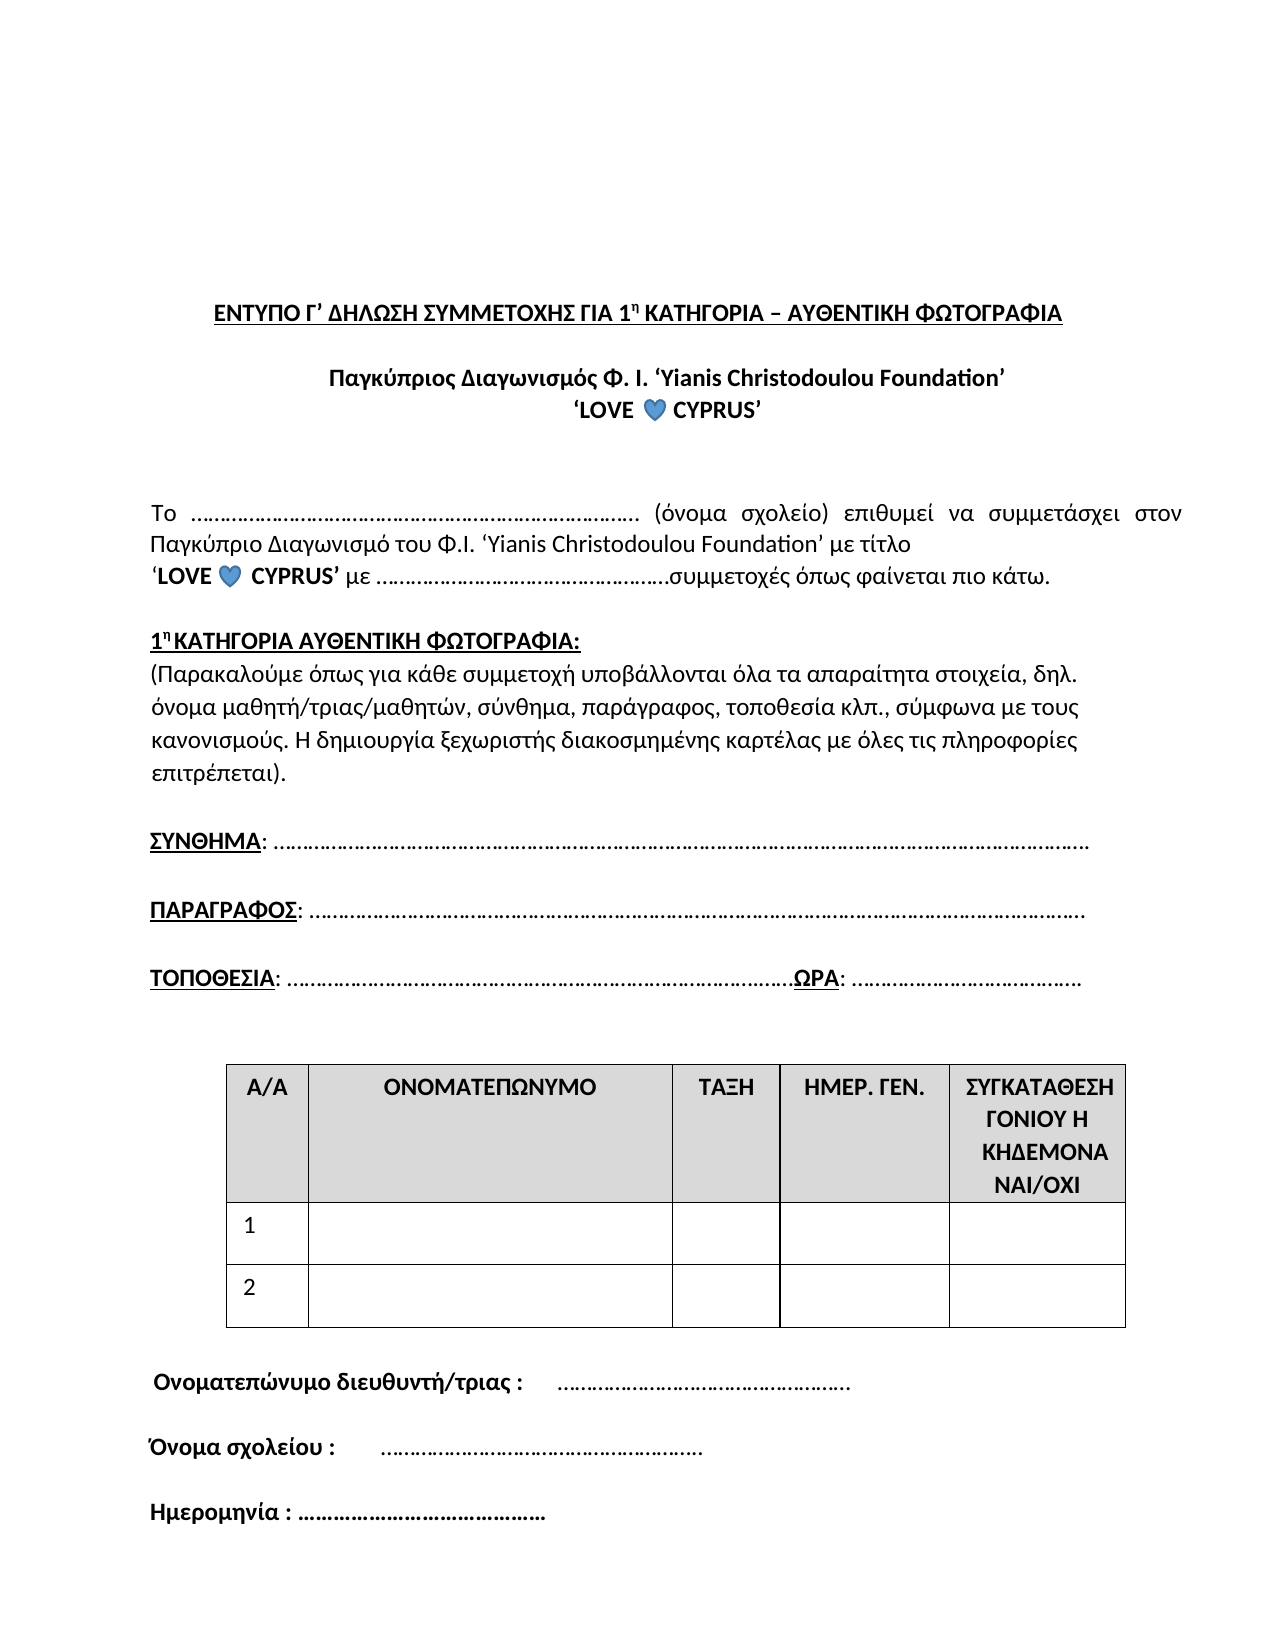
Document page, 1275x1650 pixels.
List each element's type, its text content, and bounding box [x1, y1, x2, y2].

text Παγκύπριος Διαγωνισμός Φ. Ι. ‘Yianis Christodoulou Foundation’ [151, 362, 1183, 393]
text Ημερομηνία : …………………………………… [150, 1496, 1125, 1526]
table_header Α/Α [227, 1065, 308, 1202]
table_cell [781, 1265, 949, 1327]
table_cell [309, 1265, 672, 1327]
table_header ΣΥΓΚΑΤΑΘΕΣΗ ΓΟΝΙΟΥ Ή ΚΗΔΕΜΟΝΑ ΝΑΙ/ΟΧΙ [950, 1065, 1125, 1202]
table_cell [309, 1203, 672, 1264]
table_cell 1 [227, 1203, 308, 1264]
text Το …………………………………………………………………… (όνομα σχολείο) επιθυμεί να συμμετάσχει στον Παγκύπριο Διαγωνισμό του Φ.Ι. ‘Yianis Christodoulou Foundation’ με τίτλο [150, 497, 1183, 559]
table_cell [950, 1265, 1125, 1327]
text ΤΟΠΟΘΕΣΙΑ: ……………………………………………………………………….……ΩΡΑ: …………………………………. [150, 963, 1125, 993]
table_header ΤΑΞΗ [673, 1065, 779, 1202]
text (Παρακαλούμε όπως για κάθε συμμετοχή υποβάλλονται όλα τα απαραίτητα στοιχεία, δηλ. όνομα μαθητή/τριας/μαθητών, σύνθημα, παράγραφος, τοποθεσία κλπ., σύμφωνα με τους κανονισμούς. Η δημιουργία ξεχωριστής διακοσμημένης καρτέλας με όλες τις πληροφορίες επιτρέπεται). [150, 658, 1125, 787]
table_header ΗΜΕΡ. ΓΕΝ. [781, 1065, 949, 1202]
table_cell [781, 1203, 949, 1264]
text ‘LOVE CYPRUS’ [151, 394, 1183, 425]
text 1η ΚΑΤΗΓΟΡΙΑ ΑΥΘΕΝΤΙΚΗ ΦΩΤΟΓΡΑΦΙΑ: [150, 625, 1125, 656]
table_header ΟΝΟΜΑΤΕΠΩΝΥΜΟ [309, 1065, 672, 1202]
text ΕΝΤΥΠΟ Γ’ ΔΗΛΩΣΗ ΣΥΜΜΕΤΟΧΗΣ ΓΙΑ 1η ΚΑΤΗΓΟΡΙΑ – ΑΥΘΕΝΤΙΚΗ ΦΩΤΟΓΡΑΦΙΑ [151, 298, 1125, 328]
text ‘LOVE CYPRUS’ με ……………………………………………συμμετοχές όπως φαίνεται πιο κάτω. [150, 561, 1183, 591]
table_cell [673, 1203, 779, 1264]
text Ονοματεπώνυμο διευθυντή/τριας : …………………………………………… [153, 1366, 1122, 1396]
text ΣΥΝΘΗΜΑ: ……………………………………………………………………………………………………………………………. [150, 826, 1125, 856]
text ΠΑΡΑΓΡΑΦΟΣ: ……………………………………………………………………………………………………………………… [150, 894, 1125, 924]
table_cell 2 [227, 1265, 308, 1327]
text Όνομα σχολείου : ……………………………………………….. [150, 1431, 1122, 1462]
table_cell [950, 1203, 1125, 1264]
table_cell [673, 1265, 779, 1327]
